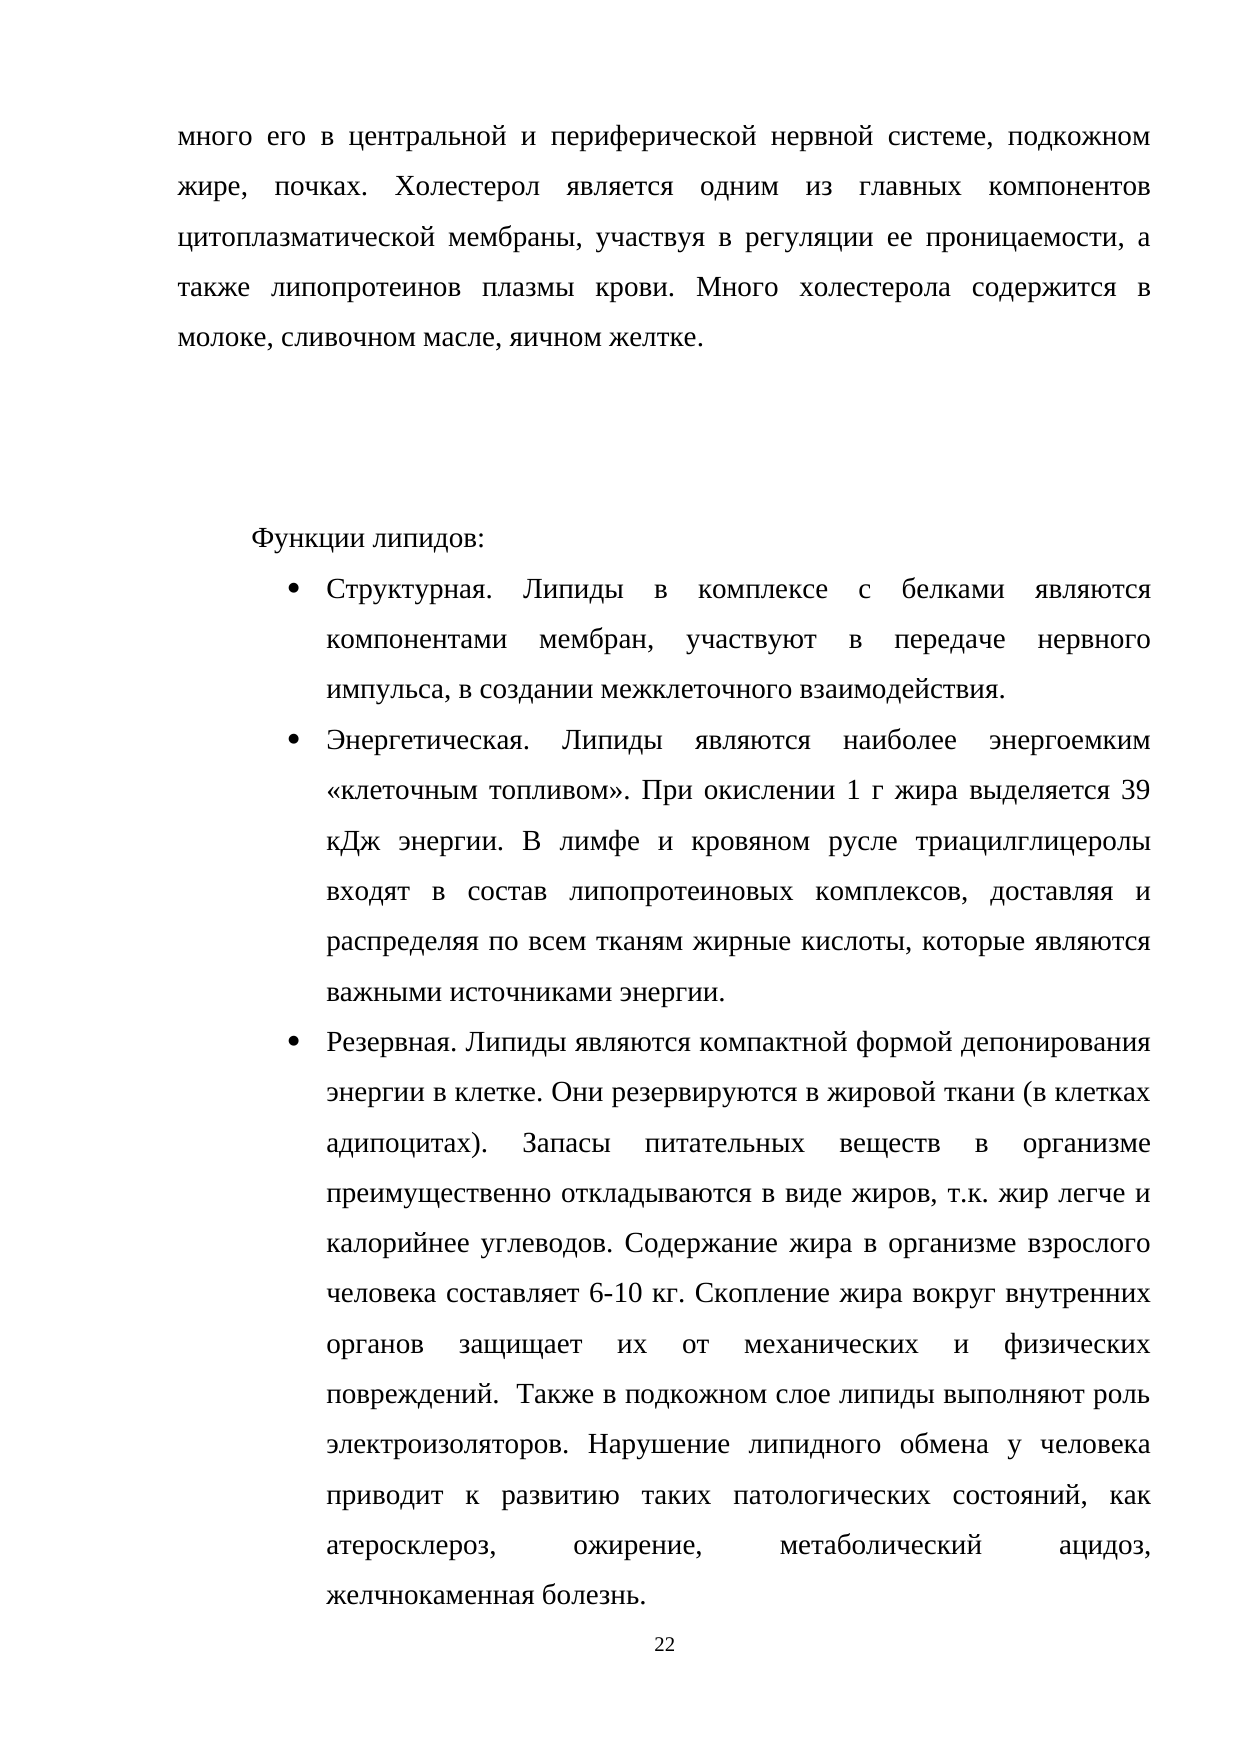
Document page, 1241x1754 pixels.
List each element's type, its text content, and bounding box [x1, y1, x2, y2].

list Энергетическая. Липиды являются наиболее энергоемким «клеточным топливом». При окислении 1 г жира выделяется 39 кДж энергии. В лимфе и кровяном русле триацилглицеролы входят в состав липопротеиновых комплексов, доставляя и распределяя по всем тканям жирные кислоты, которые являются важными источниками энергии. [288, 722, 1152, 1007]
list Резервная. Липиды являются компактной формой депонирования энергии в клетке. Они резервируются в жировой ткани (в клетках адипоцитах). Запасы питательных веществ в организме преимущественно откладываются в виде жиров, т.к. жир легче и калорийнее углеводов. Содержание жира в организме взрослого человека составляет 6-10 кг. Скопление жира вокруг внутренних органов защищает их от механических и физических повреждений. Также в подкожном слое липиды выполняют роль электроизоляторов. Нарушение липидного обмена у человека приводит к развитию таких патологических состояний, как атеросклероз, ожирение, метаболический ацидоз, желчнокаменная болезнь. [288, 1024, 1152, 1611]
list Структурная. Липиды в комплексе с белками являются компонентами мембран, участвуют в передаче нервного импульса, в создании межклеточного взаимодействия. [288, 571, 1152, 705]
text Функции липидов: [177, 521, 1152, 554]
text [177, 118, 1152, 353]
